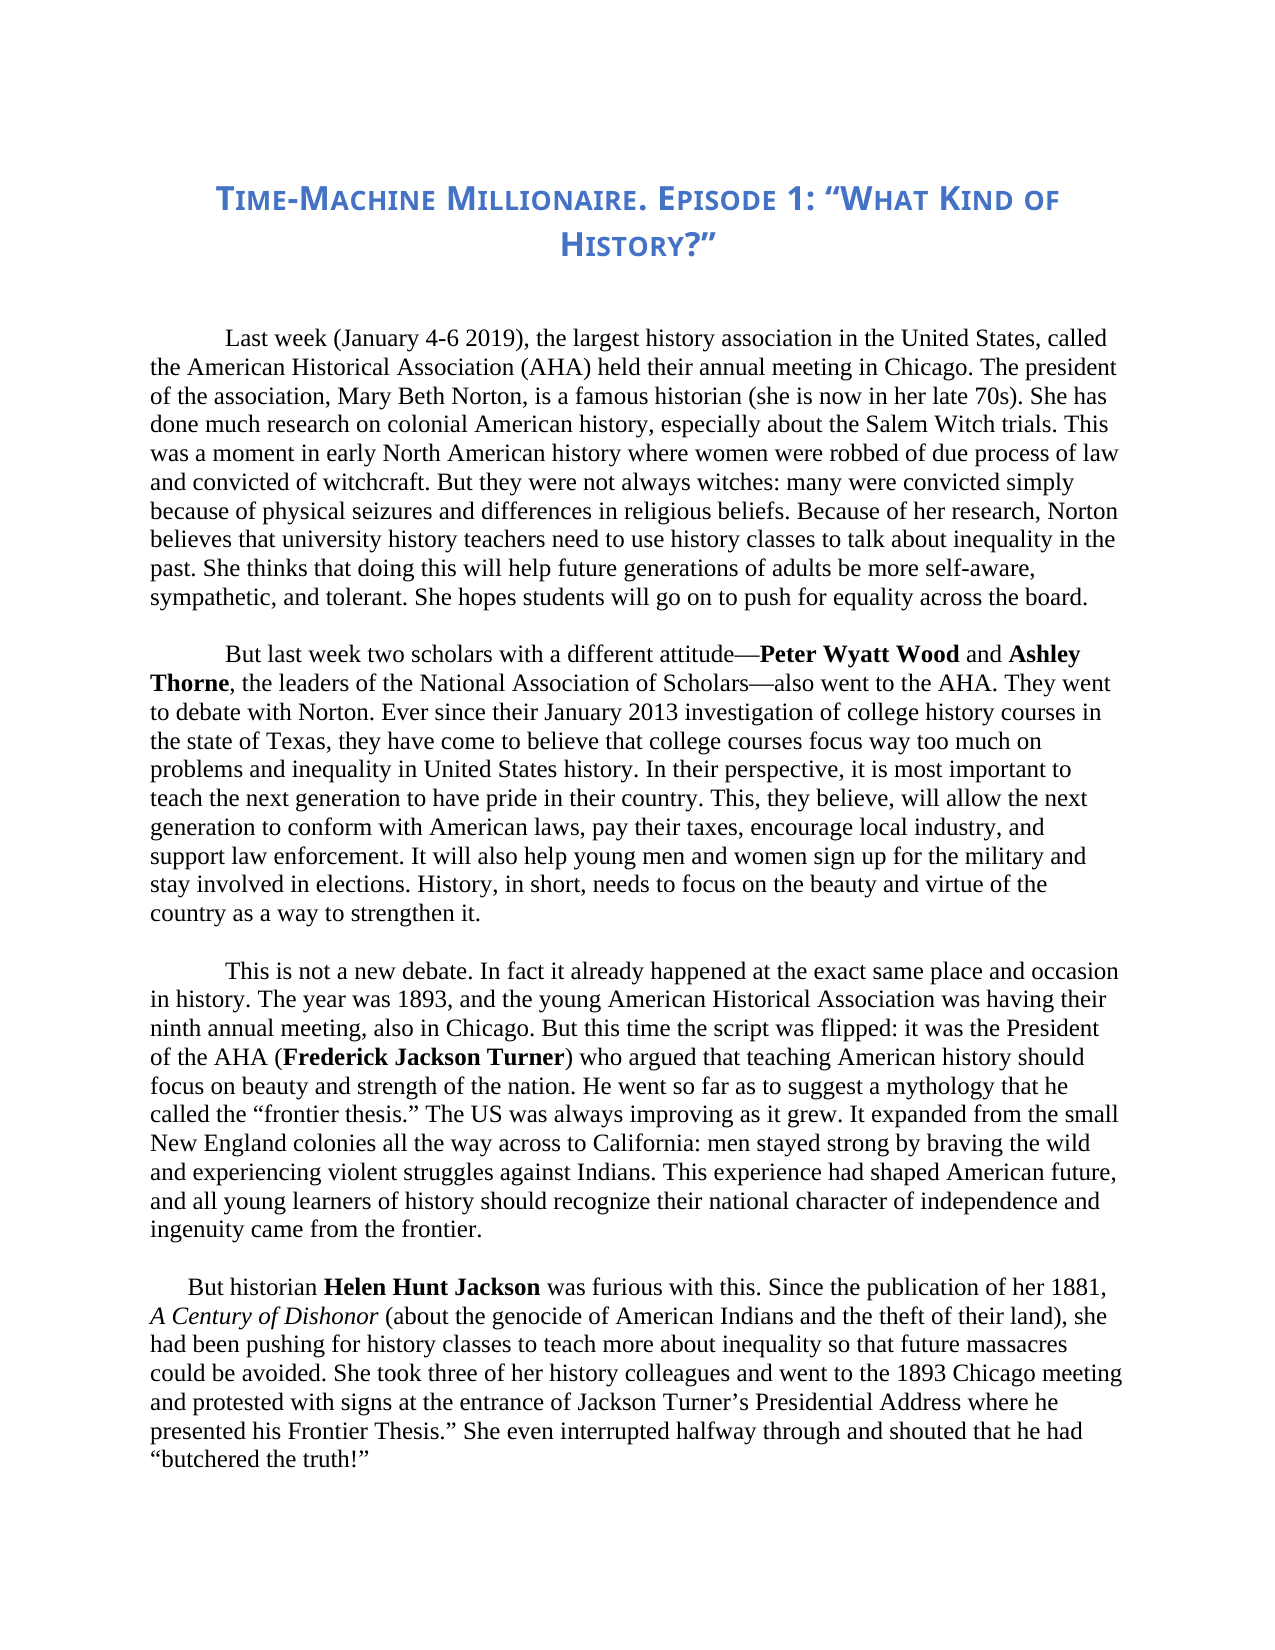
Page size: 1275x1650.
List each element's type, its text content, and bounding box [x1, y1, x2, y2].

text But historian Helen Hunt Jackson was furious with this. Since the publication of her 1881, A Century of Dishonor (about the genocide of American Indians and the theft of their land), she had been pushing for history classes to teach more about inequality so that future massacres could be avoided. She took three of her history colleagues and went to the 1893 Chicago meeting and protested with signs at the entrance of Jackson Turner’s Presidential Address where he presented his Frontier Thesis.” She even interrupted halfway through and shouted that he had “butchered the truth!” [150, 1272, 1125, 1473]
text This is not a new debate. In fact it already happened at the exact same place and occasion in history. The year was 1893, and the young American Historical Association was having their ninth annual meeting, also in Chicago. But this time the script was flipped: it was the President of the AHA (Frederick Jackson Turner) who argued that teaching American history should focus on beauty and strength of the nation. He went so far as to suggest a mythology that he called the “frontier thesis.” The US was always improving as it grew. It expanded from the small New England colonies all the way across to California: men stayed strong by braving the wild and experiencing violent struggles against Indians. This experience had shaped American future, and all young learners of history should recognize their national character of independence and ingenuity came from the frontier. [150, 956, 1125, 1243]
subtitle Time-Machine Millionaire. Episode 1: “What Kind of History?” [150, 175, 1125, 266]
text But last week two scholars with a different attitude—Peter Wyatt Wood and Ashley Thorne, the leaders of the National Association of Scholars—also went to the AHA. They went to debate with Norton. Ever since their January 2013 investigation of college history courses in the state of Texas, they have come to believe that college courses focus way too much on problems and inequality in United States history. In their perspective, it is most important to teach the next generation to have pride in their country. This, they believe, will allow the next generation to conform with American laws, pay their taxes, encourage local industry, and support law enforcement. It will also help young men and women sign up for the military and stay involved in elections. History, in short, needs to focus on the beauty and virtue of the country as a way to strengthen it. [150, 639, 1125, 927]
text Last week (January 4-6 2019), the largest history association in the United States, called the American Historical Association (AHA) held their annual meeting in Chicago. The president of the association, Mary Beth Norton, is a famous historian (she is now in her late 70s). She has done much research on colonial American history, especially about the Salem Witch trials. This was a moment in early North American history where women were robbed of due process of law and convicted of witchcraft. But they were not always witches: many were convicted simply because of physical seizures and differences in religious beliefs. Because of her research, Norton believes that university history teachers need to use history classes to talk about inequality in the past. She thinks that doing this will help future generations of adults be more self-aware, sympathetic, and tolerant. She hopes students will go on to push for equality across the board. [150, 323, 1125, 611]
